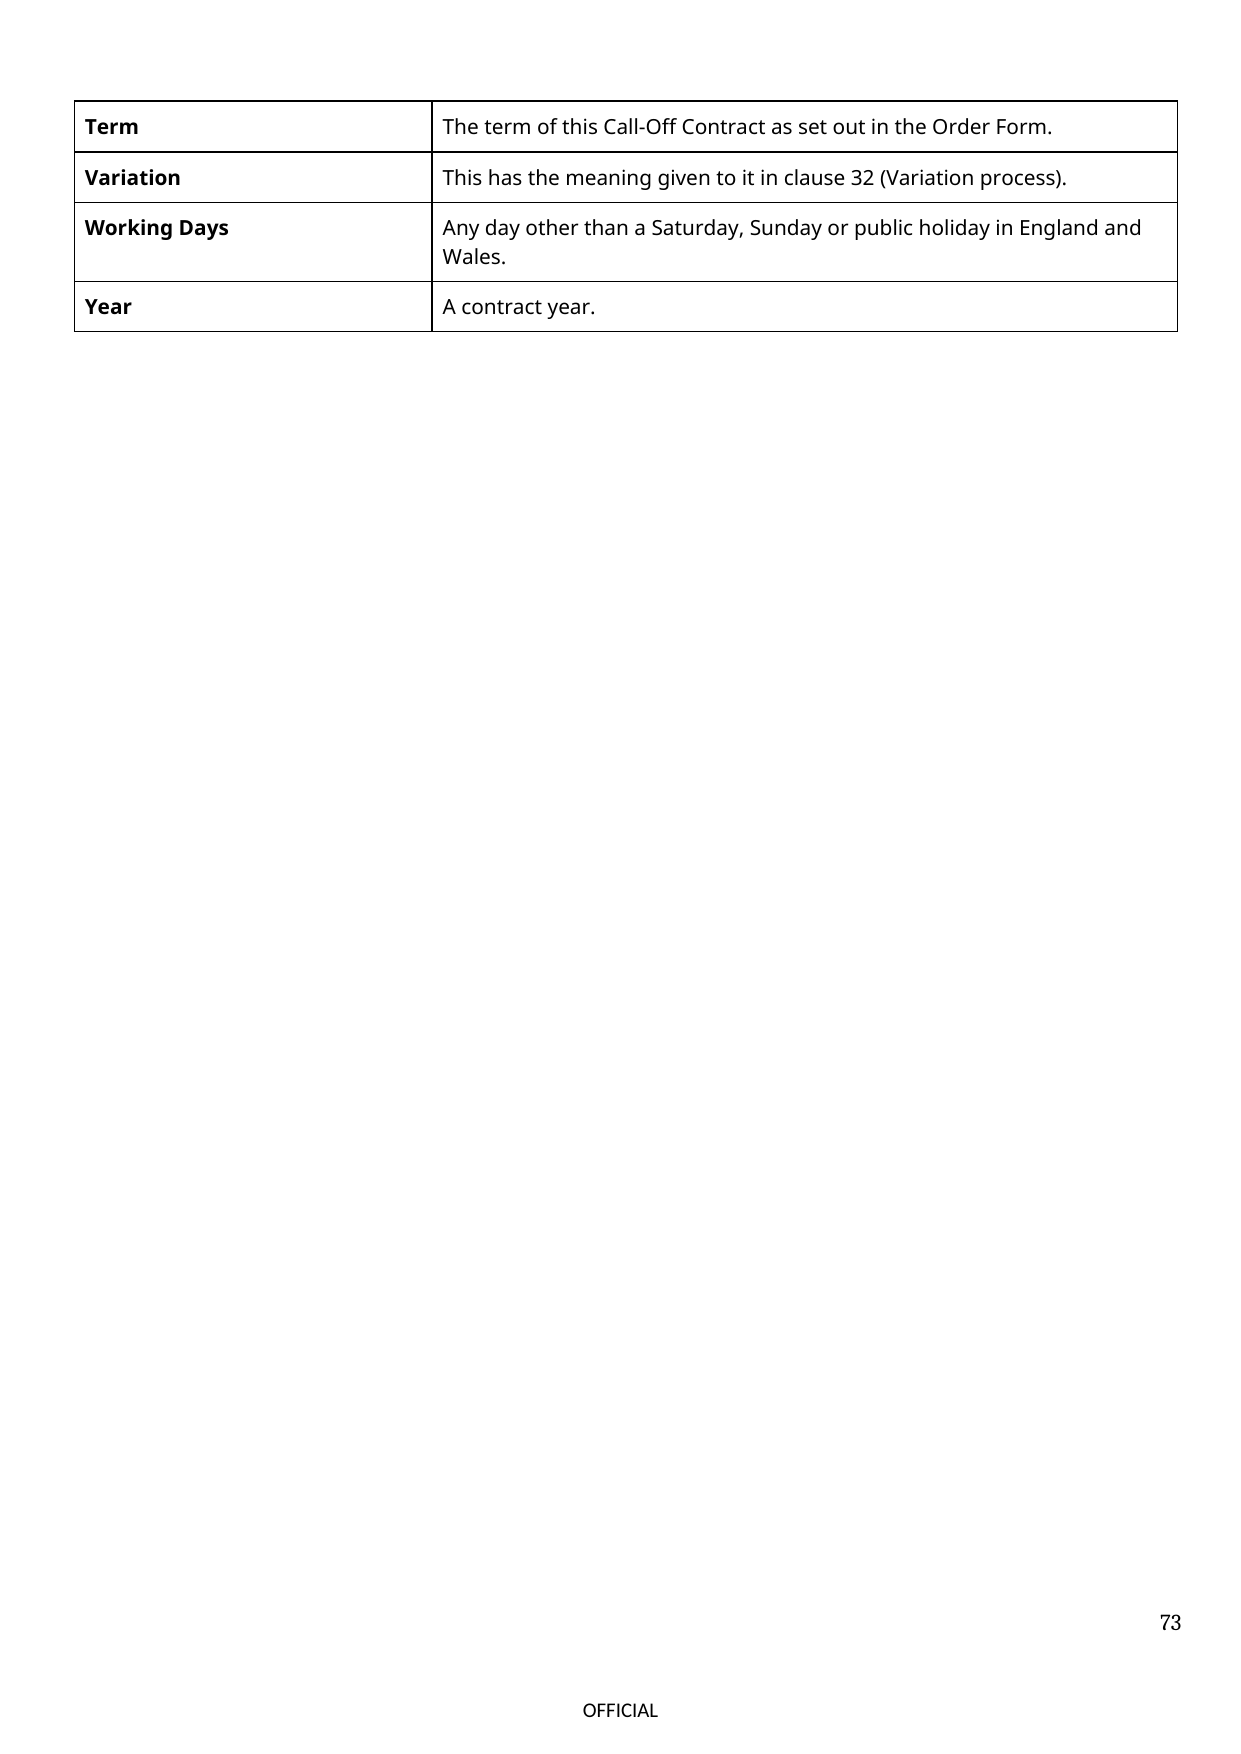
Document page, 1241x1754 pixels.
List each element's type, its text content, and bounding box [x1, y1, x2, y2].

table_cell Working Days [75, 203, 431, 281]
table_cell The term of this Call-Off Contract as set out in the Order Form. [433, 102, 1177, 151]
table_cell A contract year. [433, 282, 1177, 331]
table_cell Variation [75, 153, 431, 202]
table_cell Year [75, 282, 431, 331]
table_cell This has the meaning given to it in clause 32 (Variation process). [433, 153, 1177, 202]
table_cell Any day other than a Saturday, Sunday or public holiday in England and Wales. [433, 203, 1177, 281]
table_cell Term [75, 102, 431, 151]
